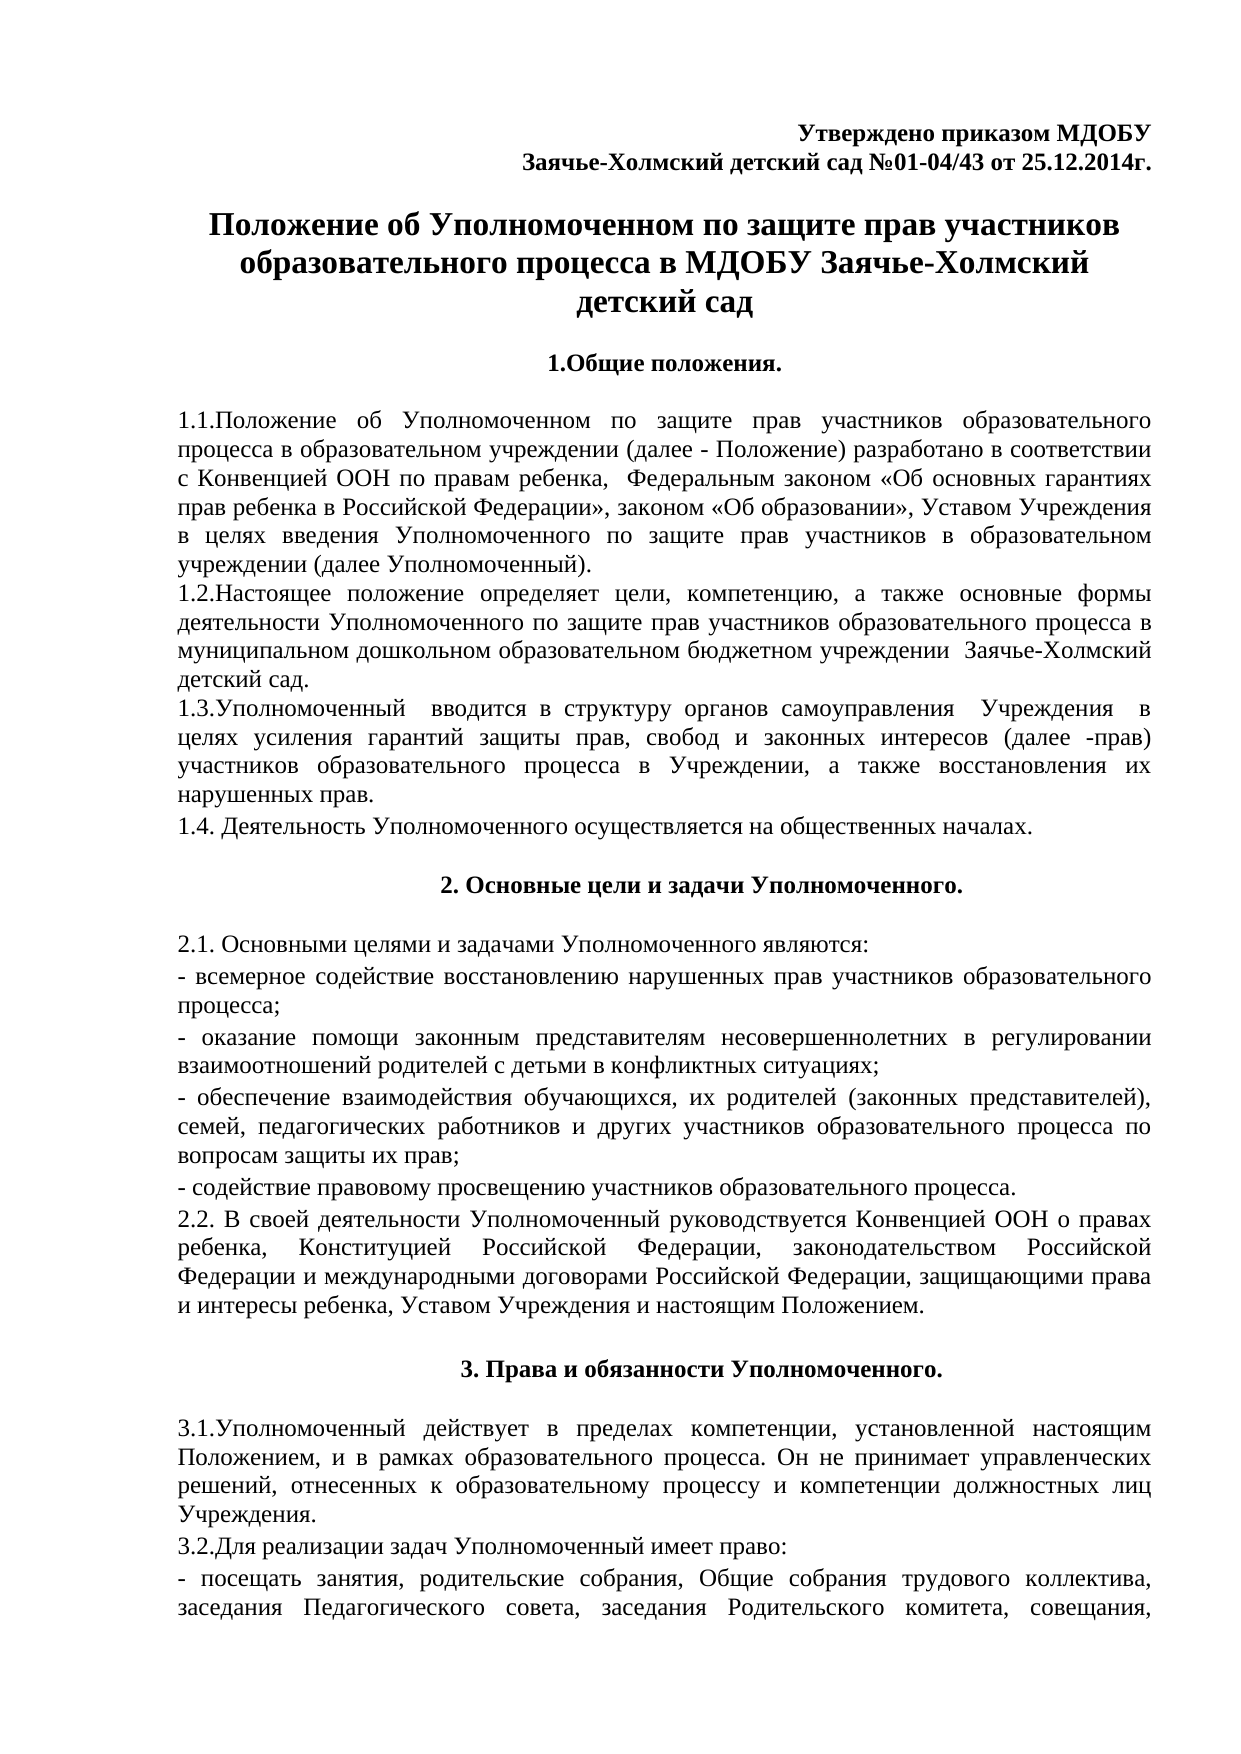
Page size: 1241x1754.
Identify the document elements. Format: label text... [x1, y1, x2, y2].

text 2. Основные цели и задачи Уполномоченного. [177, 870, 1152, 899]
text 1.3.Уполномоченный вводится в структуру органов самоуправления Учреждения в целях усиления гарантий защиты прав, свобод и законных интересов (далее -прав) участников образовательного процесса в Учреждении, а также восстановления их нарушенных прав. [177, 693, 1152, 808]
text 1.4. Деятельность Уполномоченного осуществляется на общественных началах. [177, 811, 1152, 840]
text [177, 1563, 1152, 1620]
text 3.2.Для реализации задач Уполномоченный имеет право: [177, 1531, 1152, 1560]
text Заячье-Холмский детский сад №01-04/43 от 25.12.2014г. [177, 147, 1152, 176]
text - содействие правовому просвещению участников образовательного процесса. [177, 1172, 1152, 1201]
text 1.2.Настоящее положение определяет цели, компетенцию, а также основные формы деятельности Уполномоченного по защите прав участников образовательного процесса в муниципальном дошкольном образовательном бюджетном учреждении Заячье-Холмский детский сад. [177, 578, 1152, 693]
text Положение об Уполномоченном по защите прав участников образовательного процесса в МДОБУ Заячье-Холмский детский сад [177, 204, 1152, 319]
text 1.Общие положения. [177, 348, 1152, 377]
text 3.1.Уполномоченный действует в пределах компетенции, установленной настоящим Положением, и в рамках образовательного процесса. Он не принимает управленческих решений, отнесенных к образовательному процессу и компетенции должностных лиц Учреждения. [177, 1413, 1152, 1528]
text - обеспечение взаимодействия обучающихся, их родителей (законных представителей), семей, педагогических работников и других участников образовательного процесса по вопросам защиты их прав; [177, 1082, 1152, 1169]
text 1.1.Положение об Уполномоченном по защите прав участников образовательного процесса в образовательном учреждении (далее - Положение) разработано в соответствии с Конвенцией ООН по правам ребенка, Федеральным законом «Об основных гарантиях прав ребенка в Российской Федерации», законом «Об образовании», Уставом Учреждения в целях введения Уполномоченного по защите прав участников в образовательном учреждении (далее Уполномоченный). [177, 406, 1152, 578]
text - всемерное содействие восстановлению нарушенных прав участников образовательного процесса; [177, 961, 1152, 1019]
text - оказание помощи законным представителям несовершеннолетних в регулировании взаимоотношений родителей с детьми в конфликтных ситуациях; [177, 1022, 1152, 1079]
text 2.2. В своей деятельности Уполномоченный руководствуется Конвенцией ООН о правах ребенка, Конституцией Российской Федерации, законодательством Российской Федерации и международными договорами Российской Федерации, защищающими права и интересы ребенка, Уставом Учреждения и настоящим Положением. [177, 1204, 1152, 1319]
text 3. Права и обязанности Уполномоченного. [177, 1354, 1152, 1382]
text 2.1. Основными целями и задачами Уполномоченного являются: [177, 929, 1152, 958]
text Утверждено приказом МДОБУ [177, 118, 1152, 147]
